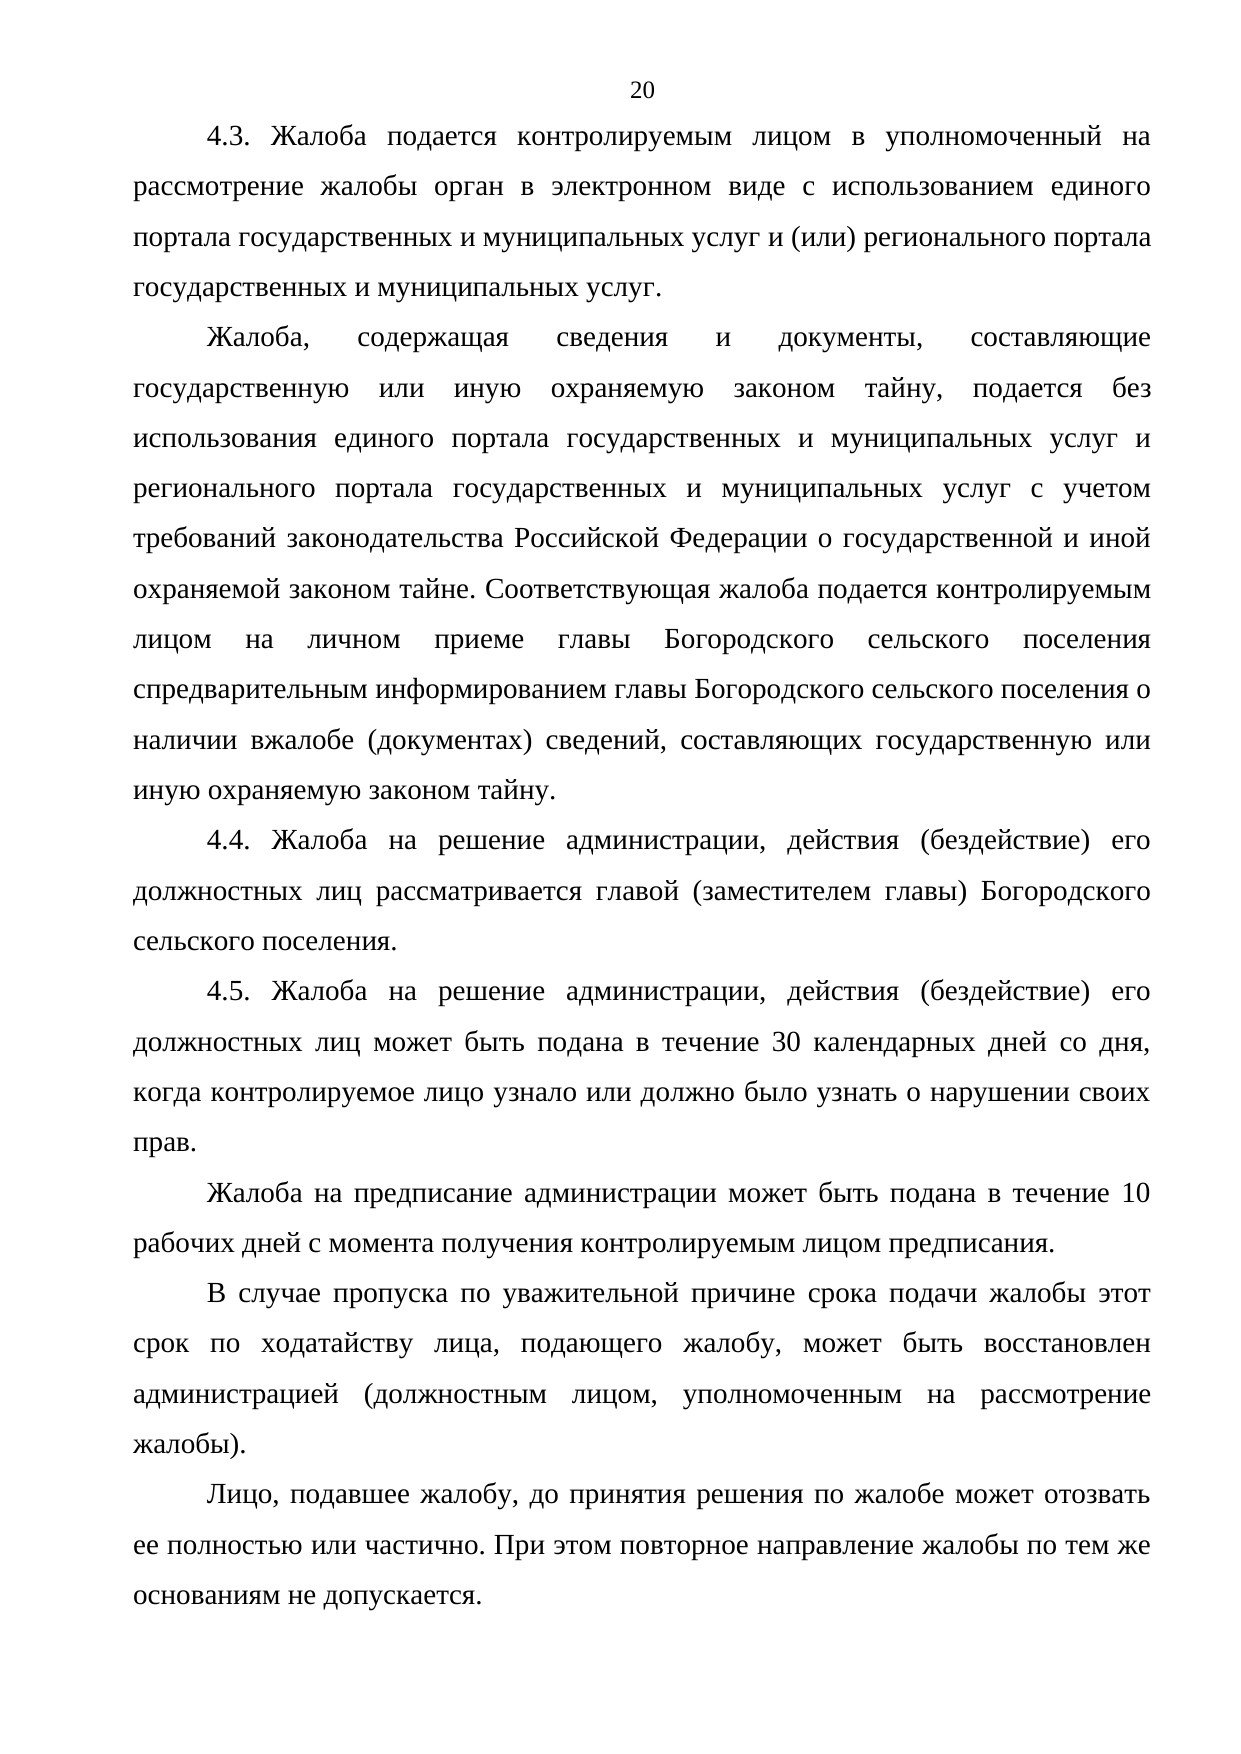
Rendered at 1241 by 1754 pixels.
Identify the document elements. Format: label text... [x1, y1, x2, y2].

text 4.4. Жалоба на решение администрации, действия (бездействие) его должностных лиц рассматривается главой (заместителем главы) Богородского сельского поселения. [133, 822, 1152, 957]
text Жалоба, содержащая сведения и документы, составляющие государственную или иную охраняемую законом тайну, подается без использования единого портала государственных и муниципальных услуг и регионального портала государственных и муниципальных услуг с учетом требований законодательства Российской Федерации о государственной и иной охраняемой законом тайне. Соответствующая жалоба подается контролируемым лицом на личном приеме главы Богородского сельского поселения спредварительным информированием главы Богородского сельского поселения о наличии вжалобе (документах) сведений, составляющих государственную или иную охраняемую законом тайну. [133, 319, 1152, 806]
text 4.3. Жалоба подается контролируемым лицом в уполномоченный на рассмотрение жалобы орган в электронном виде с использованием единого портала государственных и муниципальных услуг и (или) регионального портала государственных и муниципальных услуг. [133, 118, 1152, 303]
text Жалоба на предписание администрации может быть подана в течение 10 рабочих дней с момента получения контролируемым лицом предписания. [133, 1175, 1152, 1258]
text 4.5. Жалоба на решение администрации, действия (бездействие) его должностных лиц может быть подана в течение 30 календарных дней со дня, когда контролируемое лицо узнало или должно было узнать о нарушении своих прав. [133, 973, 1152, 1158]
text Лицо, подавшее жалобу, до принятия решения по жалобе может отозвать ее полностью или частично. При этом повторное направление жалобы по тем же основаниям не допускается. [133, 1477, 1152, 1611]
text В случае пропуска по уважительной причине срока подачи жалобы этот срок по ходатайству лица, подающего жалобу, может быть восстановлен администрацией (должностным лицом, уполномоченным на рассмотрение жалобы). [133, 1275, 1152, 1460]
